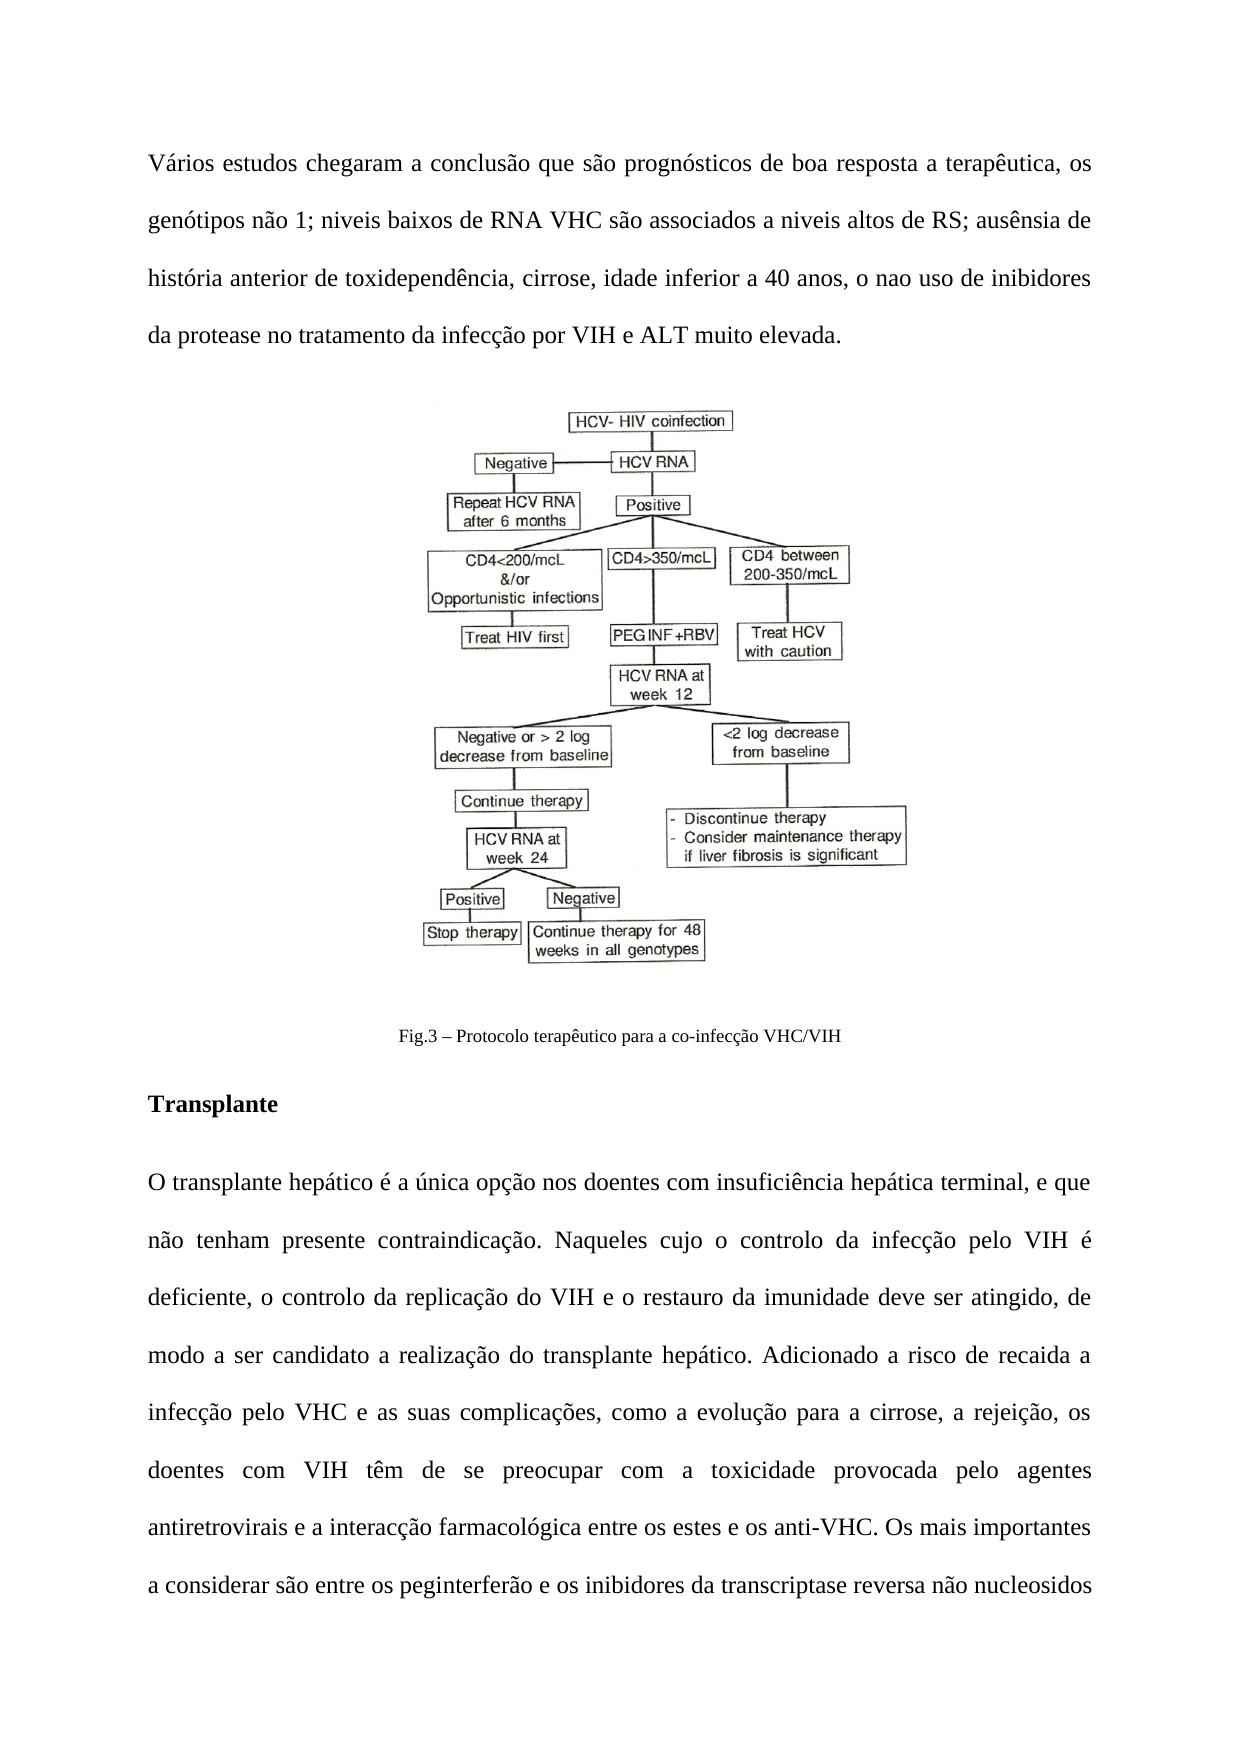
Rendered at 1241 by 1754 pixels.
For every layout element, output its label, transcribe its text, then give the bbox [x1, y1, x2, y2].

text Fig.3 – Protocolo terapêutico para a co-infecção VHC/VIH [148, 1025, 1092, 1047]
picture [315, 399, 927, 977]
text Vários estudos chegaram a conclusão que são prognósticos de boa resposta a terapêutica, os genótipos não 1; niveis baixos de RNA VHC são associados a niveis altos de RS; ausênsia de história anterior de toxidependência, cirrose, idade inferior a 40 anos, o nao uso de inibidores da protease no tratamento da infecção por VIH e ALT muito elevada. [148, 148, 1092, 349]
text Transplante [148, 1089, 1092, 1118]
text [148, 1167, 1092, 1599]
